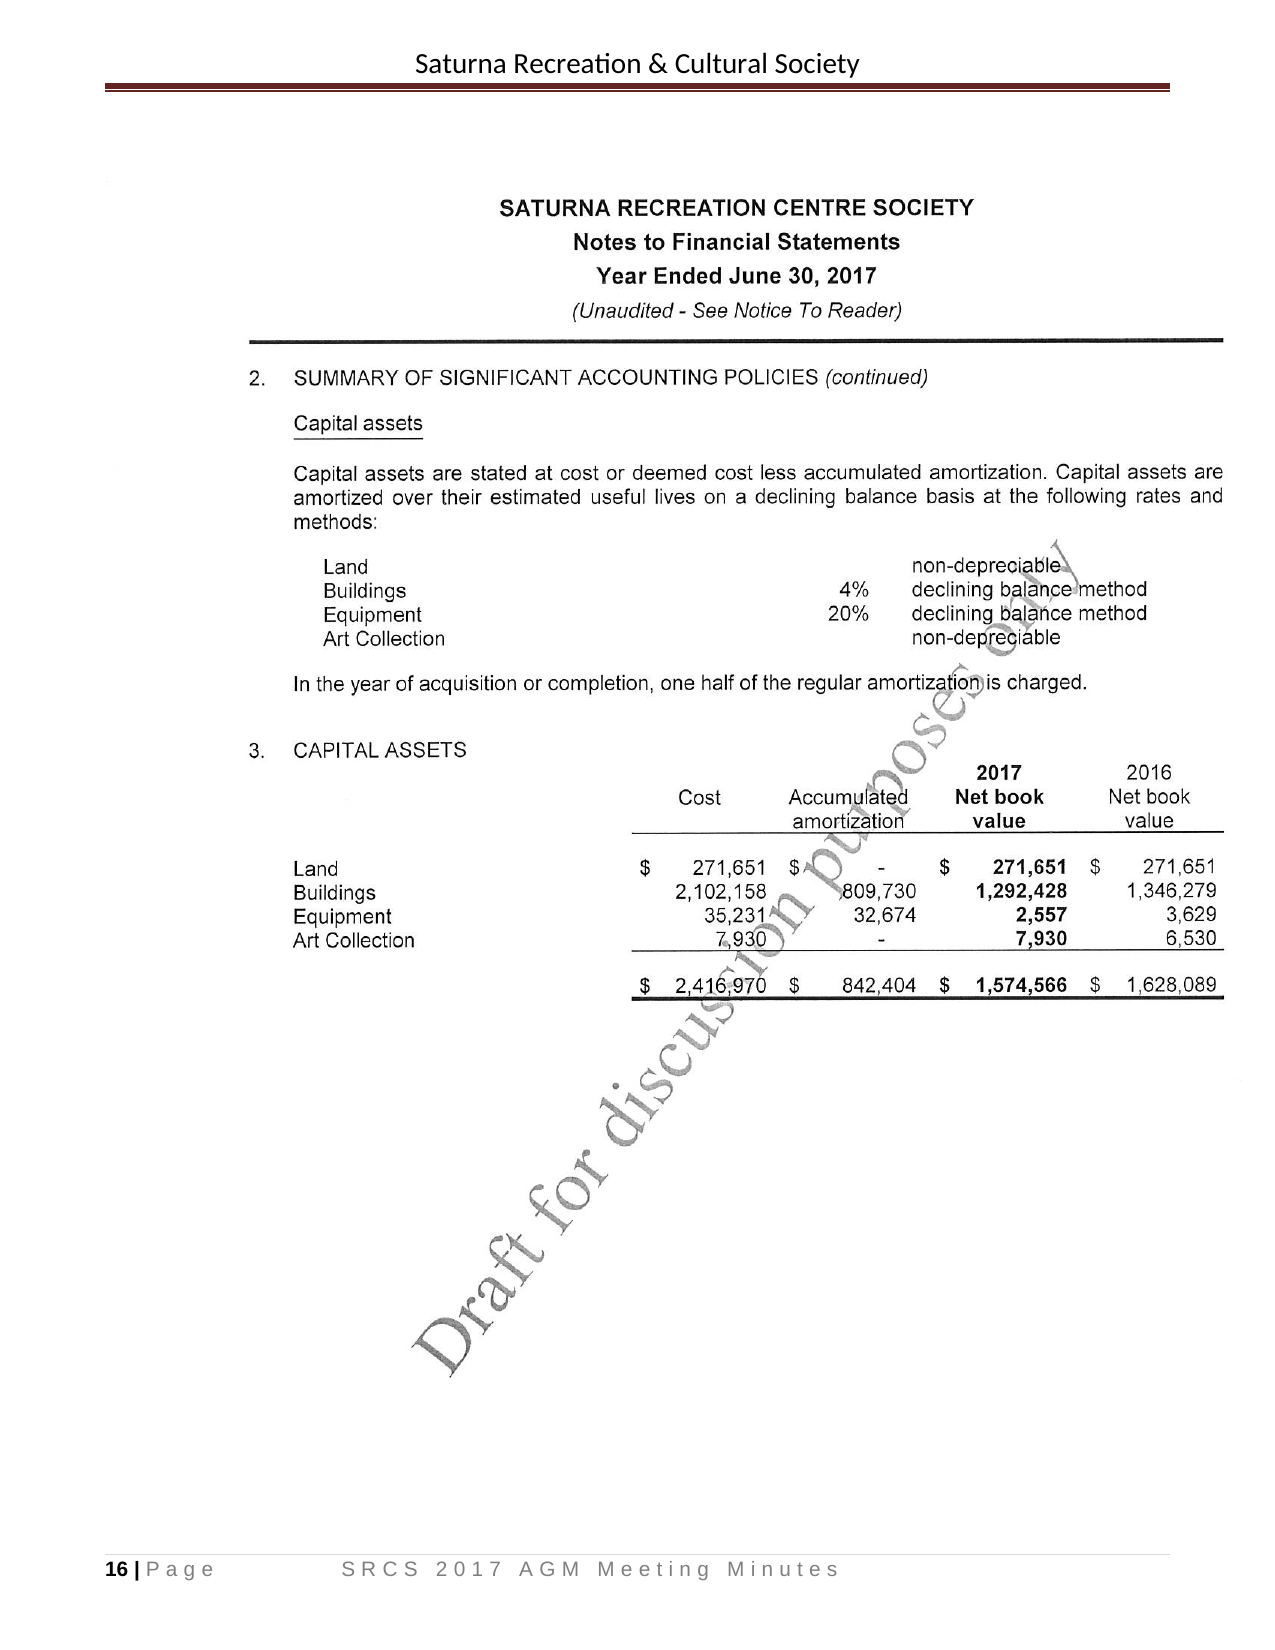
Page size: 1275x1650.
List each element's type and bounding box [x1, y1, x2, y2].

picture [105, 127, 1275, 1546]
